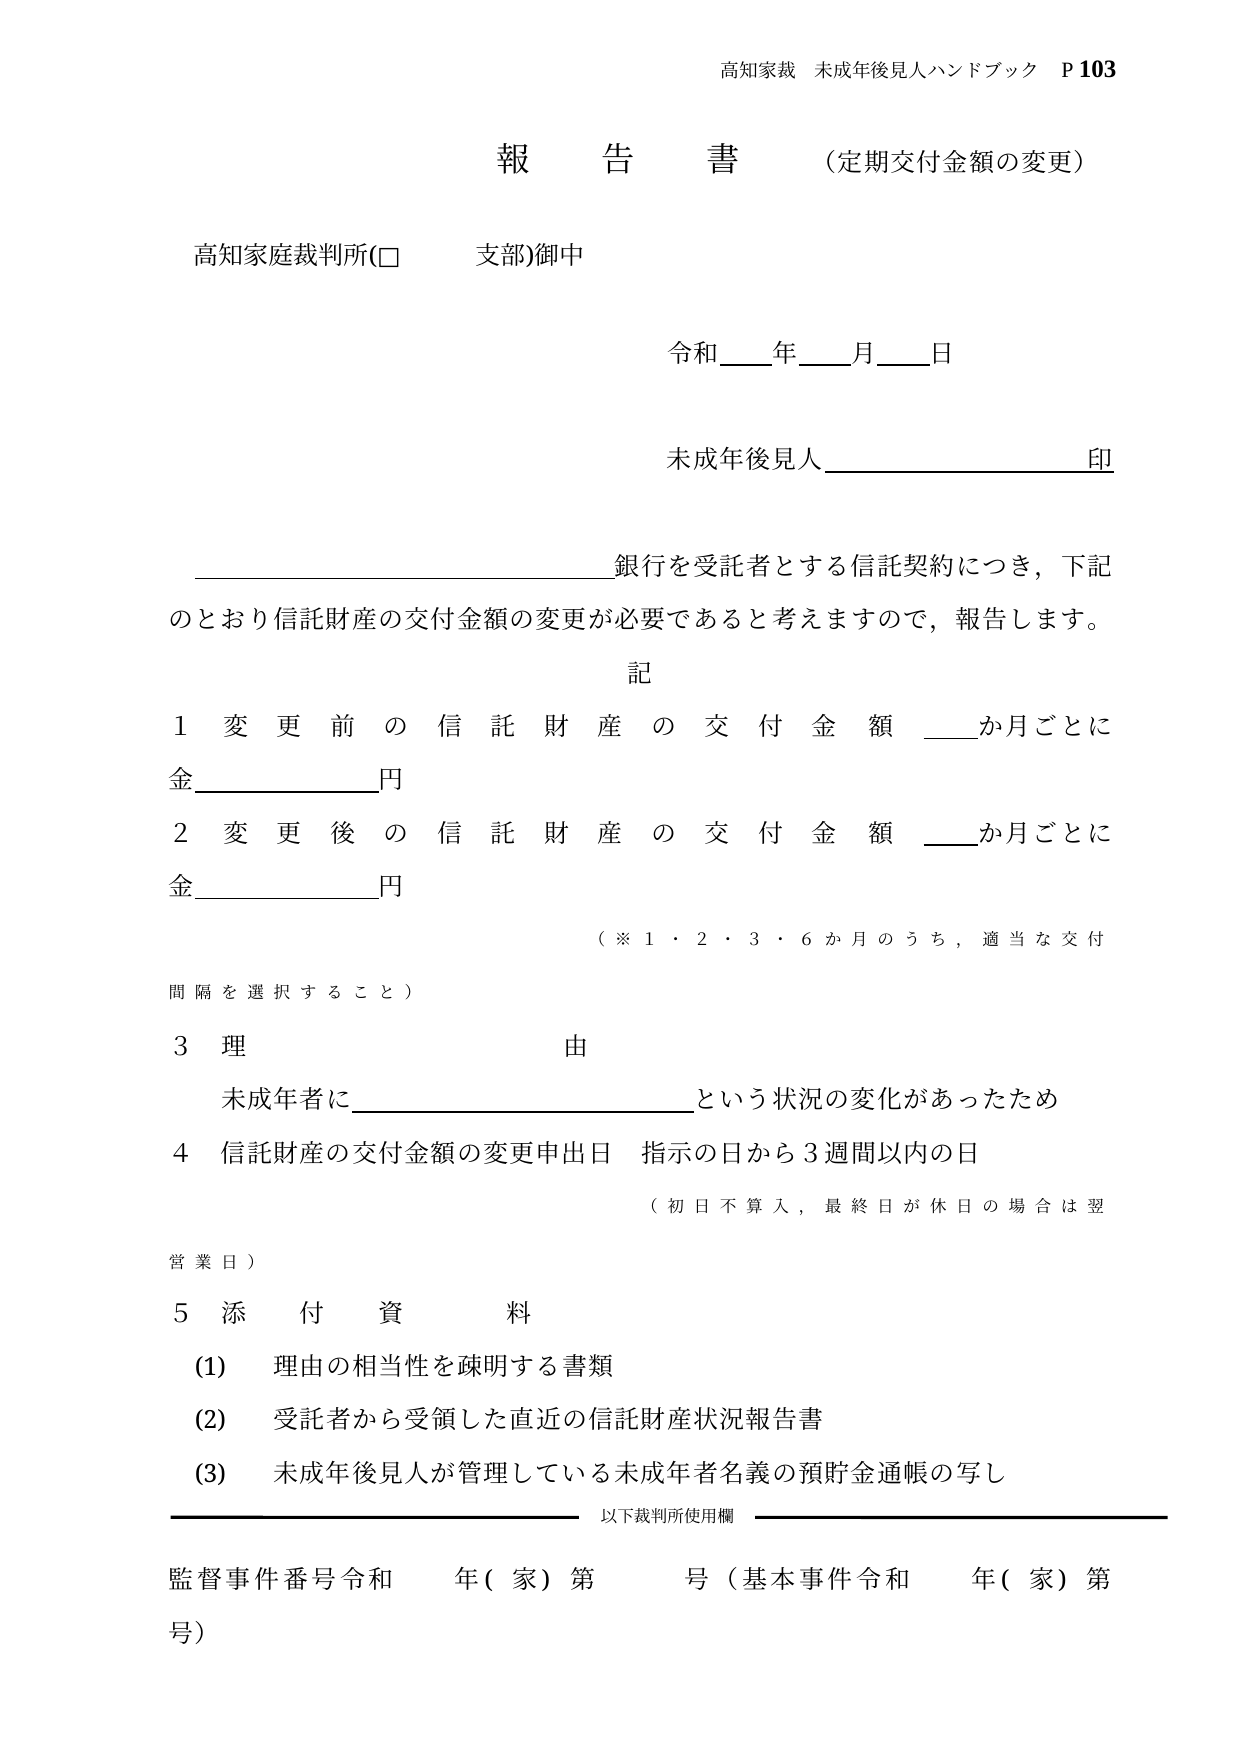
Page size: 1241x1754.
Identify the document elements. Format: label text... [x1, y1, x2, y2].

text （※１・２・３・６か月のうち，適当な交付間隔を選択すること） [168, 911, 1113, 1018]
text ３ 理由 [168, 1018, 1113, 1071]
text 令和 年 月 日 [168, 325, 982, 378]
text １ 変更前の信託財産の交付金額 か月ごとに金 円 [168, 698, 1113, 805]
text 記 [168, 645, 1113, 698]
text ５ 添付資料 [168, 1285, 1113, 1338]
text (2) 受託者から受領した直近の信託財産状況報告書 [168, 1391, 1113, 1445]
text (1) 理由の相当性を疎明する書類 [168, 1338, 1113, 1391]
text ２ 変更後の信託財産の交付金額 か月ごとに金 円 [168, 805, 1113, 911]
text 未成年後見人 印 [168, 431, 1113, 485]
text 未成年者に という状況の変化があったため [168, 1071, 1113, 1125]
text 監督事件番号令和 年(家)第 号（基本事件令和 年(家)第 号） [168, 1551, 1113, 1658]
text ４ 信託財産の交付金額の変更申出日 指示の日から３週間以内の日 [168, 1125, 1113, 1178]
text 高知家庭裁判所(□ 支部)御中 [168, 237, 1113, 271]
text 銀行を受託者とする信託契約につき，下記のとおり信託財産の交付金額の変更が必要であると考えますので，報告します。 [168, 538, 1113, 645]
text （初日不算入，最終日が休日の場合は翌営業日） [168, 1178, 1113, 1285]
text (3) 未成年後見人が管理している未成年者名義の預貯金通帳の写し [168, 1445, 1113, 1498]
text 報 告 書 （定期交付金額の変更） [168, 130, 1113, 183]
